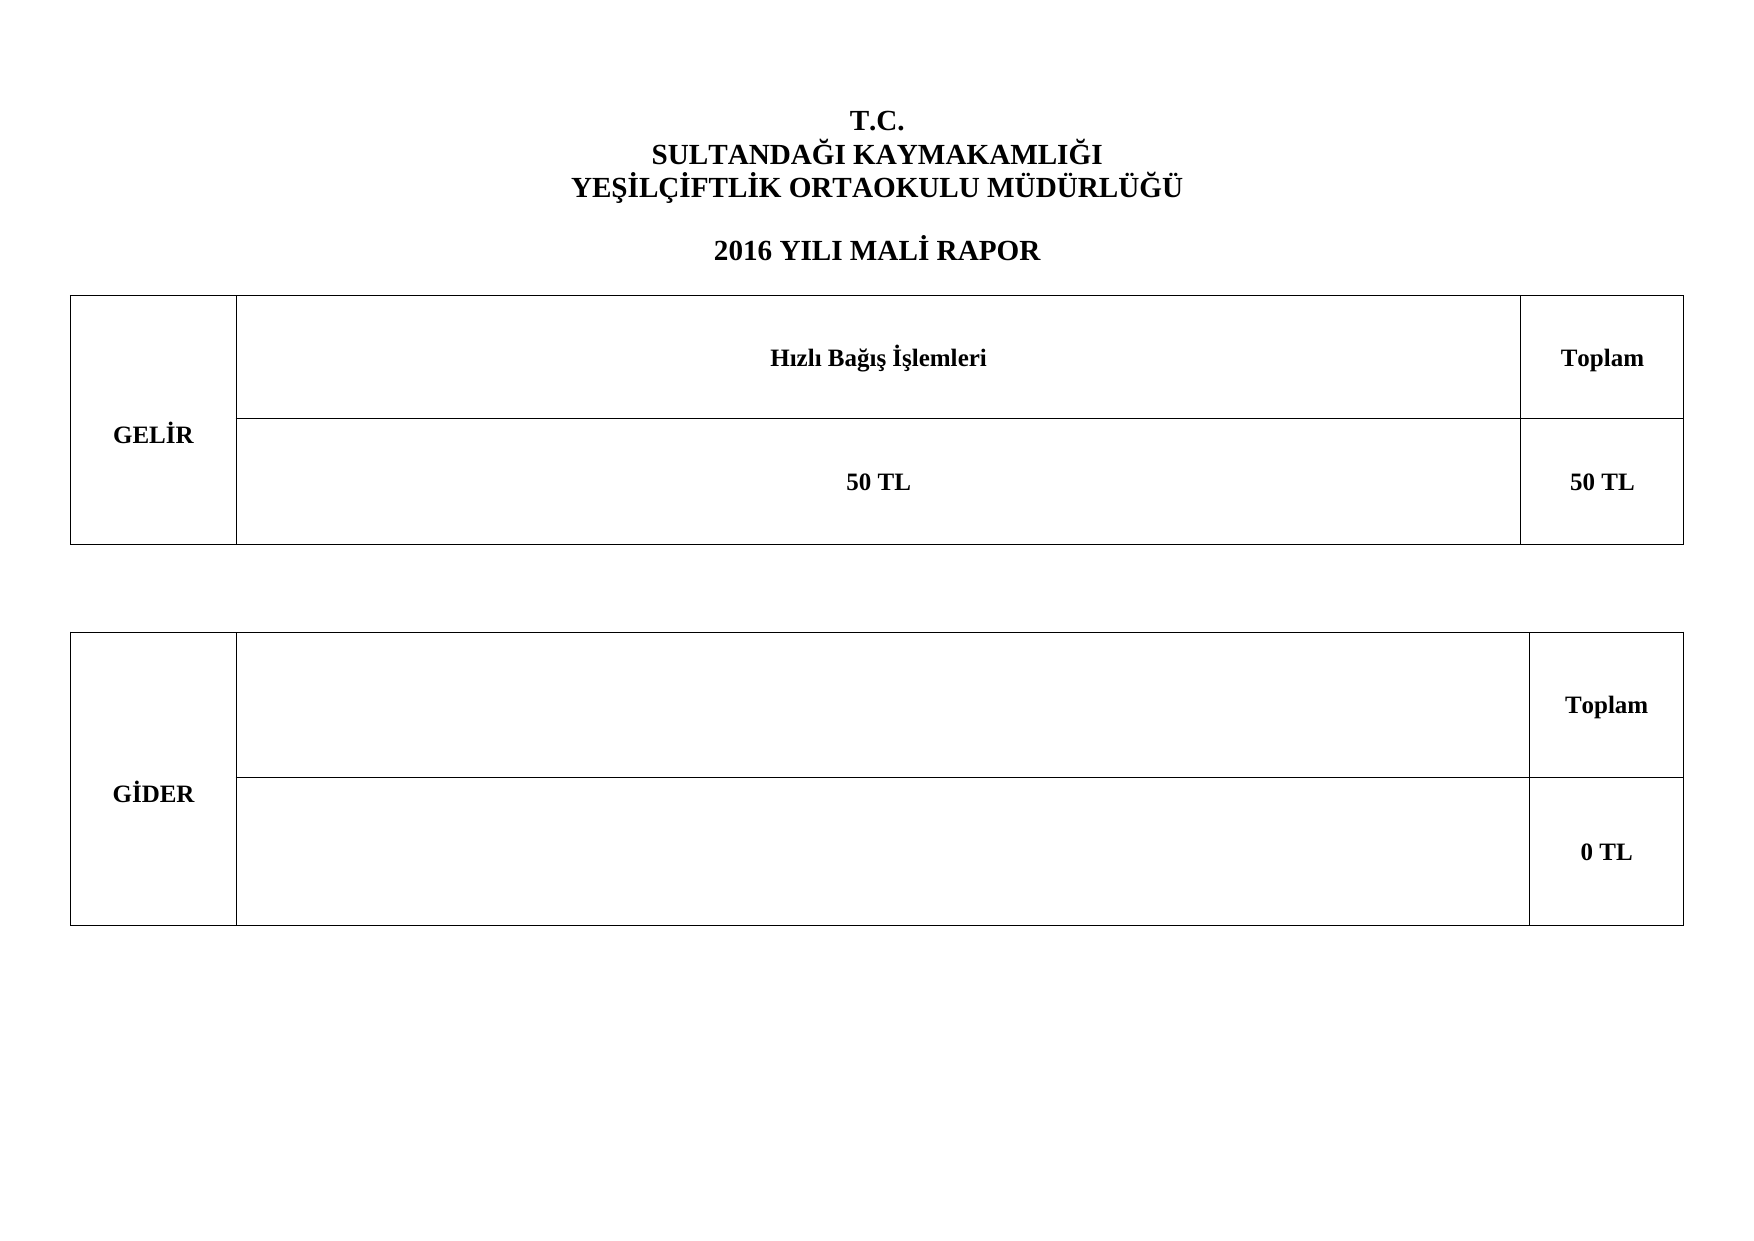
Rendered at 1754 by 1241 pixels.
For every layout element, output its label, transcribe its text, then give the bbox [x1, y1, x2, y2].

table_header Toplam [1530, 633, 1683, 777]
table_header Hızlı Bağış İşlemleri [237, 296, 1520, 418]
text YEŞİLÇİFTLİK ORTAOKULU MÜDÜRLÜĞÜ [148, 171, 1606, 204]
table_cell [237, 778, 1529, 925]
table_header GİDER [71, 633, 236, 925]
table_header [237, 633, 1529, 777]
table_header GELİR [71, 296, 236, 544]
text T.C. [148, 103, 1606, 137]
table_cell 50 TL [237, 419, 1520, 544]
table_header Toplam [1521, 296, 1683, 418]
text 2016 YILI MALİ RAPOR [148, 233, 1606, 266]
table_cell 0 TL [1530, 778, 1683, 925]
table_cell 50 TL [1521, 419, 1683, 544]
text SULTANDAĞI KAYMAKAMLIĞI [148, 137, 1606, 171]
